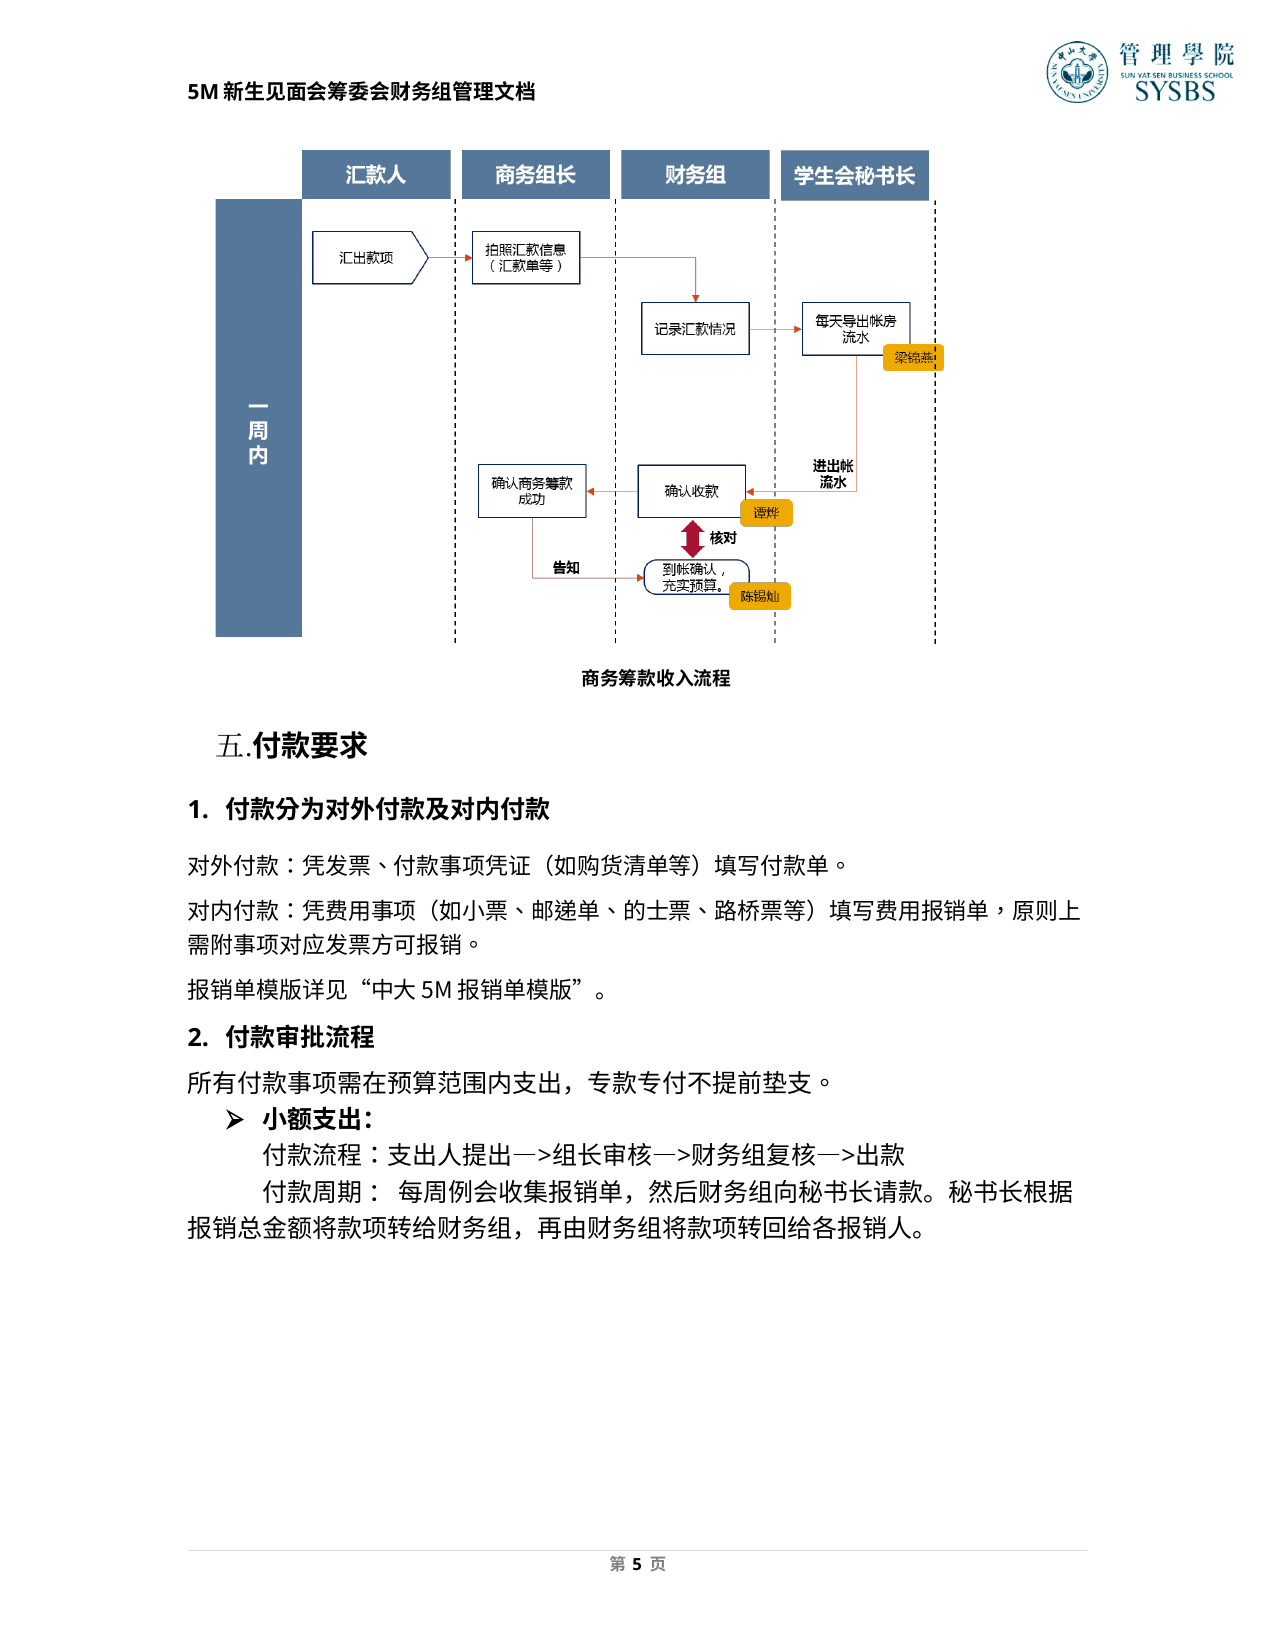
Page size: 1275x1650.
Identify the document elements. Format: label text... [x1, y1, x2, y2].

list 小额支出： [225, 1099, 1087, 1136]
text 对外付款：凭发票、付款事项凭证（如购货清单等）填写付款单。 [187, 847, 1087, 881]
list 付款分为对外付款及对内付款 [187, 790, 1087, 826]
text 商务筹款收入流程 [225, 663, 1087, 691]
picture [1046, 41, 1234, 103]
list 付款要求 [216, 722, 1087, 765]
text 报销单模版详见“中大5M报销单模版”。 [187, 972, 1087, 1005]
text 对内付款：凭费用事项（如小票、邮递单、的士票、路桥票等）填写费用报销单，原则上需附事项对应发票方可报销。 [187, 893, 1087, 960]
text 所有付款事项需在预算范围内支出，专款专付不提前垫支。 [187, 1063, 1087, 1099]
text 付款周期 ： 每周例会收集报销单，然后财务组向秘书长请款。秘书长根据报销总金额将款项转给财务组，再由财务组将款项转回给各报销人。 [187, 1172, 1087, 1244]
list 付款审批流程 [187, 1018, 1087, 1054]
text 付款流程：支出人提出—>组长审核—>财务组复核—>出款 [187, 1136, 1087, 1172]
picture [215, 150, 944, 645]
